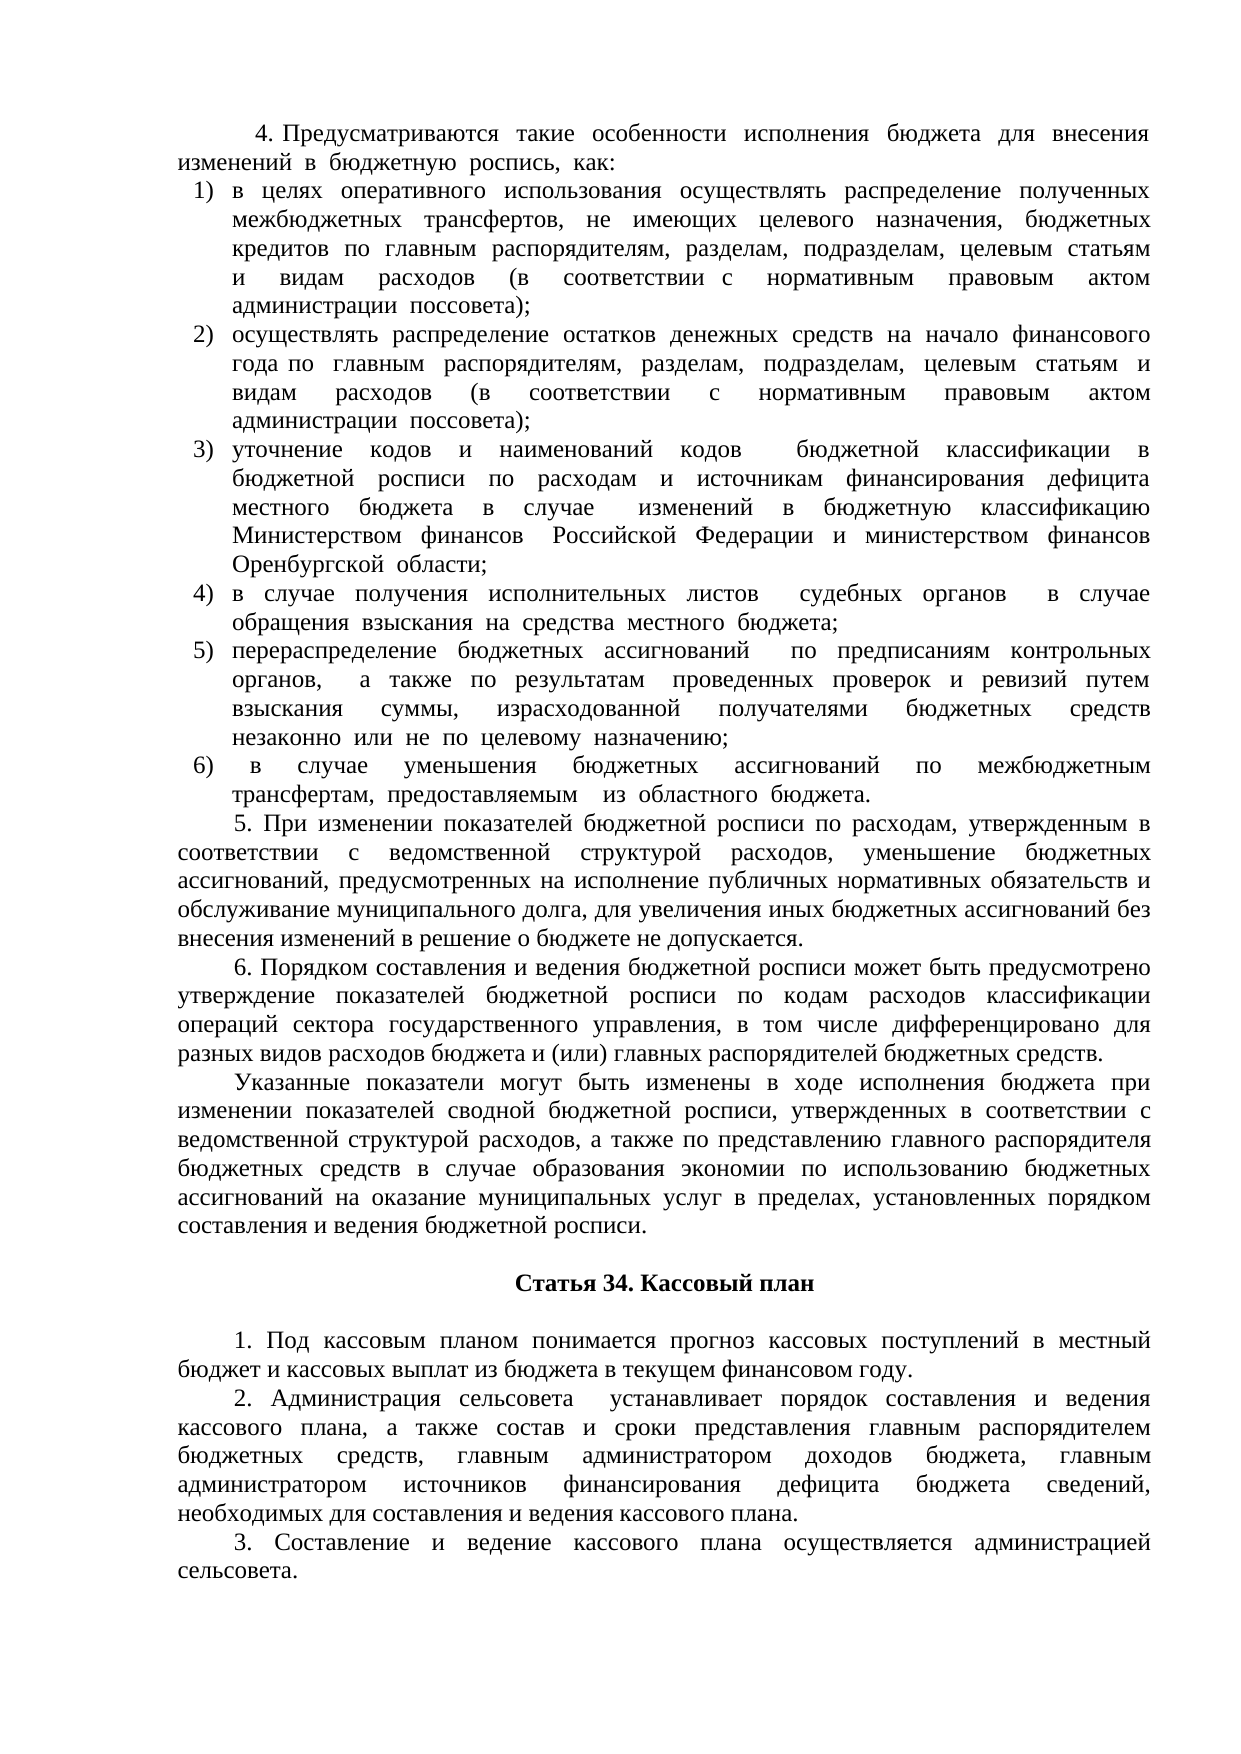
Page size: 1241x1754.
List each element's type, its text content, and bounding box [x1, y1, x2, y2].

list уточнение кодов и наименований кодов бюджетной классификации в бюджетной росписи по расходам и источникам финансирования дефицита местного бюджета в случае изменений в бюджетную классификацию Министерством финансов Российской Федерации и министерством финансов Оренбургской области; [193, 434, 1152, 578]
list в случае получения исполнительных листов судебных органов в случае обращения взыскания на средства местного бюджета; [193, 578, 1152, 636]
list перераспределение бюджетных ассигнований по предписаниям контрольных органов, а также по результатам проведенных проверок и ревизий путем взыскания суммы, израсходованной получателями бюджетных средств незаконно или не по целевому назначению; [193, 636, 1152, 751]
text 6. Порядком составления и ведения бюджетной росписи может быть предусмотрено утверждение показателей бюджетной росписи по кодам расходов классификации операций сектора государственного управления, в том числе дифференцировано для разных видов расходов бюджета и (или) главных распорядителей бюджетных средств. [177, 952, 1152, 1067]
text Статья 34. Кассовый план [177, 1268, 1152, 1297]
text 4. Предусматриваются такие особенности исполнения бюджета для внесения изменений в бюджетную роспись, как: [177, 118, 1152, 176]
list в целях оперативного использования осуществлять распределение полученных межбюджетных трансфертов, не имеющих целевого назначения, бюджетных кредитов по главным распорядителям, разделам, подразделам, целевым статьям и видам расходов (в соответствии с нормативным правовым актом администрации поссовета); [193, 176, 1152, 319]
text Указанные показатели могут быть изменены в ходе исполнения бюджета при изменении показателей сводной бюджетной росписи, утвержденных в соответствии с ведомственной структурой расходов, а также по представлению главного распорядителя бюджетных средств в случае образования экономии по использованию бюджетных ассигнований на оказание муниципальных услуг в пределах, установленных порядком составления и ведения бюджетной росписи. [177, 1067, 1152, 1239]
text 5. При изменении показателей бюджетной росписи по расходам, утвержденным в соответствии с ведомственной структурой расходов, уменьшение бюджетных ассигнований, предусмотренных на исполнение публичных нормативных обязательств и обслуживание муниципального долга, для увеличения иных бюджетных ассигнований без внесения изменений в решение о бюджете не допускается. [177, 808, 1152, 952]
list осуществлять распределение остатков денежных средств на начало финансового года по главным распорядителям, разделам, подразделам, целевым статьям и видам расходов (в соответствии с нормативным правовым актом администрации поссовета); [193, 319, 1152, 434]
text 1. Под кассовым планом понимается прогноз кассовых поступлений в местный бюджет и кассовых выплат из бюджета в текущем финансовом году. [177, 1326, 1152, 1383]
text 2. Администрация сельсовета устанавливает порядок составления и ведения кассового плана, а также состав и сроки представления главным распорядителем бюджетных средств, главным администратором доходов бюджета, главным администратором источников финансирования дефицита бюджета сведений, необходимых для составления и ведения кассового плана. [177, 1383, 1152, 1527]
text 3. Составление и ведение кассового плана осуществляется администрацией сельсовета. [177, 1527, 1152, 1584]
list в случае уменьшения бюджетных ассигнований по межбюджетным трансфертам, предоставляемым из областного бюджета. [193, 751, 1152, 808]
